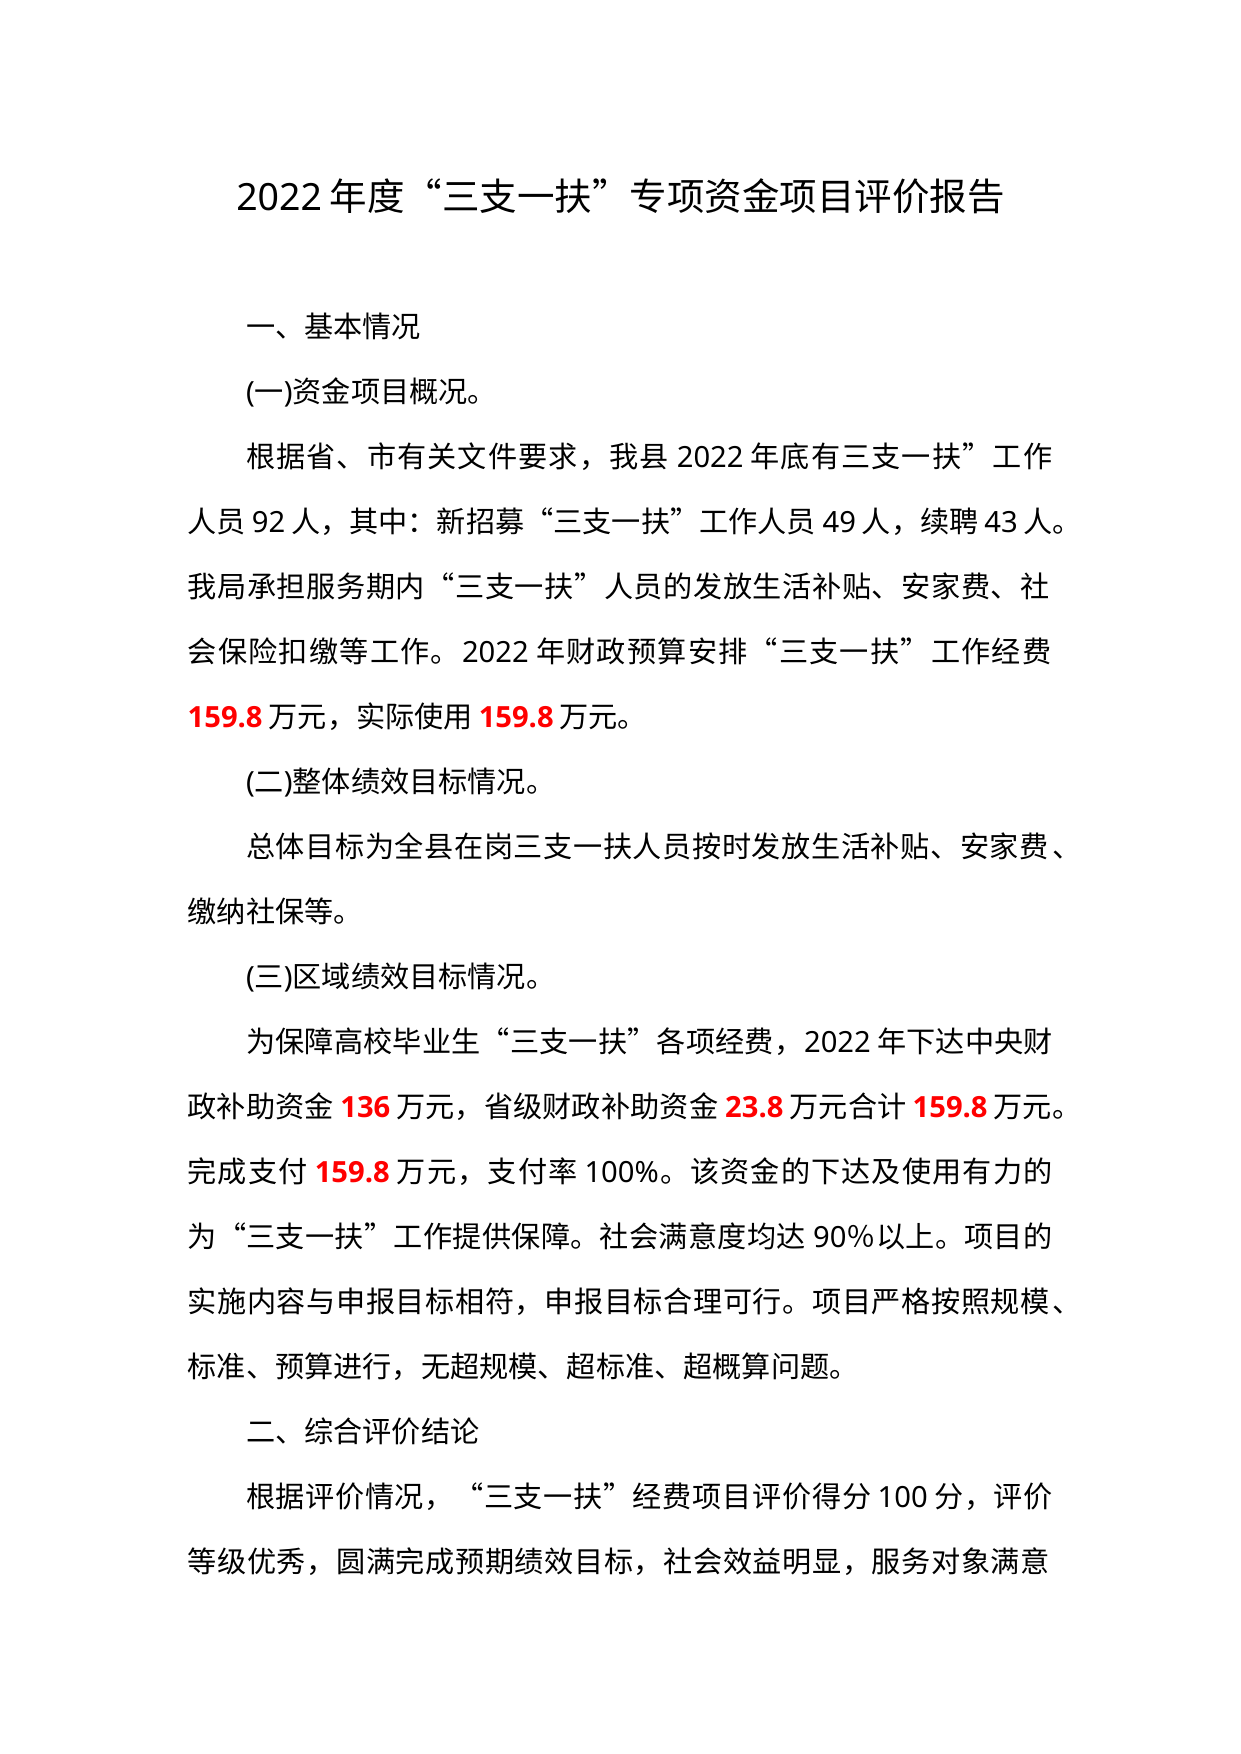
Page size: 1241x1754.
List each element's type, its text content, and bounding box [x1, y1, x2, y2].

text 二、综合评价结论 [187, 1397, 1053, 1462]
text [187, 1462, 1053, 1592]
text 为保障高校毕业生“三支一扶”各项经费，2022年下达中央财政补助资金136万元，省级财政补助资金23.8万元合计159.8万元。完成支付159.8万元，支付率100%。该资金的下达及使用有力的为“三支一扶”工作提供保障。社会满意度均达90％以上。项目的实施内容与申报目标相符，申报目标合理可行。项目严格按照规模、标准、预算进行，无超规模、超标准、超概算问题。 [187, 1007, 1053, 1397]
text 根据省、市有关文件要求，我县2022年底有三支一扶”工作人员92人，其中：新招募“三支一扶”工作人员49人，续聘43人。我局承担服务期内“三支一扶”人员的发放生活补贴、安家费、社会保险扣缴等工作。2022年财政预算安排“三支一扶”工作经费159.8万元，实际使用159.8万元。 [187, 422, 1053, 747]
text (二)整体绩效目标情况。 [187, 747, 1053, 812]
text 2022年度“三支一扶”专项资金项目评价报告 [187, 162, 1053, 227]
text (三)区域绩效目标情况。 [187, 942, 1053, 1007]
text 一、基本情况 [187, 292, 1053, 357]
text (一)资金项目概况。 [187, 357, 1053, 422]
text 总体目标为全县在岗三支一扶人员按时发放生活补贴、安家费、缴纳社保等。 [187, 812, 1053, 942]
